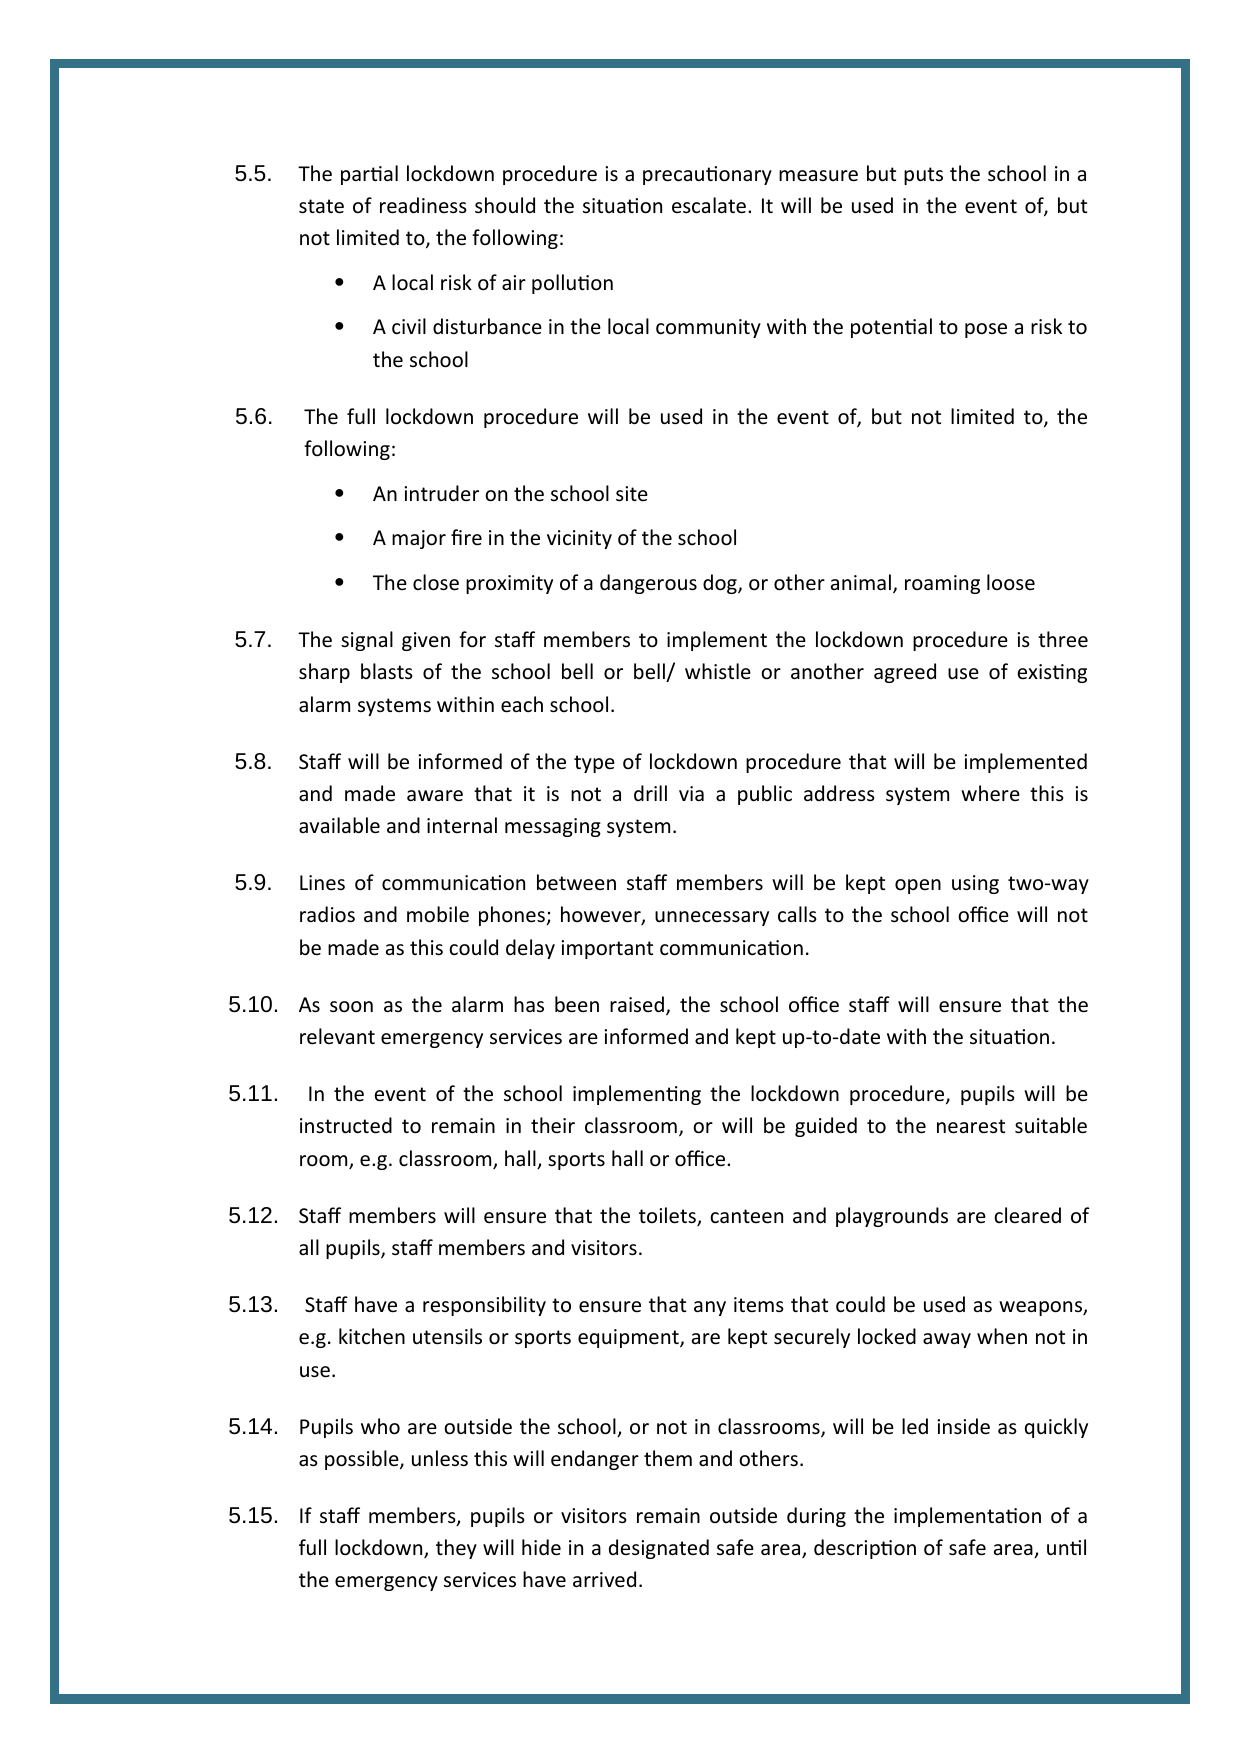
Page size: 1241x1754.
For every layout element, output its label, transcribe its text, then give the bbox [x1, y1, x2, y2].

text As soon as the alarm has been raised, the school office staff will ensure that the relevant emergency services are informed and kept up-to-date with the situation. [253, 990, 1090, 1050]
text A civil disturbance in the local community with the potential to pose a risk to the school [335, 312, 1090, 373]
text Staff will be informed of the type of lockdown procedure that will be implemented and made aware that it is not a drill via a public address system where this is available and internal messaging system. [253, 747, 1090, 839]
text Lines of communication between staff members will be kept open using two-way radios and mobile phones; however, unnecessary calls to the school office will not be made as this could delay important communication. [253, 868, 1090, 961]
text Staff have a responsibility to ensure that any items that could be used as weapons, e.g. kitchen utensils or sports equipment, are kept securely locked away when not in use. [253, 1290, 1090, 1383]
text The full lockdown procedure will be used in the event of, but not limited to, the following: [254, 402, 1090, 462]
text If staff members, pupils or visitors remain outside during the implementation of a full lockdown, they will hide in a designated safe area, description of safe area, until the emergency services have arrived. [253, 1501, 1090, 1594]
text A major fire in the vicinity of the school [335, 523, 1090, 551]
text The close proximity of a dangerous dog, or other animal, roaming loose [335, 568, 1090, 596]
text Staff members will ensure that the toilets, canteen and playgrounds are cleared of all pupils, staff members and visitors. [253, 1201, 1090, 1261]
text Pupils who are outside the school, or not in classrooms, will be led inside as quickly as possible, unless this will endanger them and others. [253, 1412, 1090, 1472]
text A local risk of air pollution [335, 268, 1090, 296]
text An intruder on the school site [335, 479, 1090, 507]
text In the event of the school implementing the lockdown procedure, pupils will be instructed to remain in their classroom, or will be guided to the nearest suitable room, e.g. classroom, hall, sports hall or office. [253, 1079, 1090, 1172]
text The partial lockdown procedure is a precautionary measure but puts the school in a state of readiness should the situation escalate. It will be used in the event of, but not limited to, the following: [253, 159, 1090, 251]
text The signal given for staff members to implement the lockdown procedure is three sharp blasts of the school bell or bell/ whistle or another agreed use of existing alarm systems within each school. [253, 625, 1090, 718]
